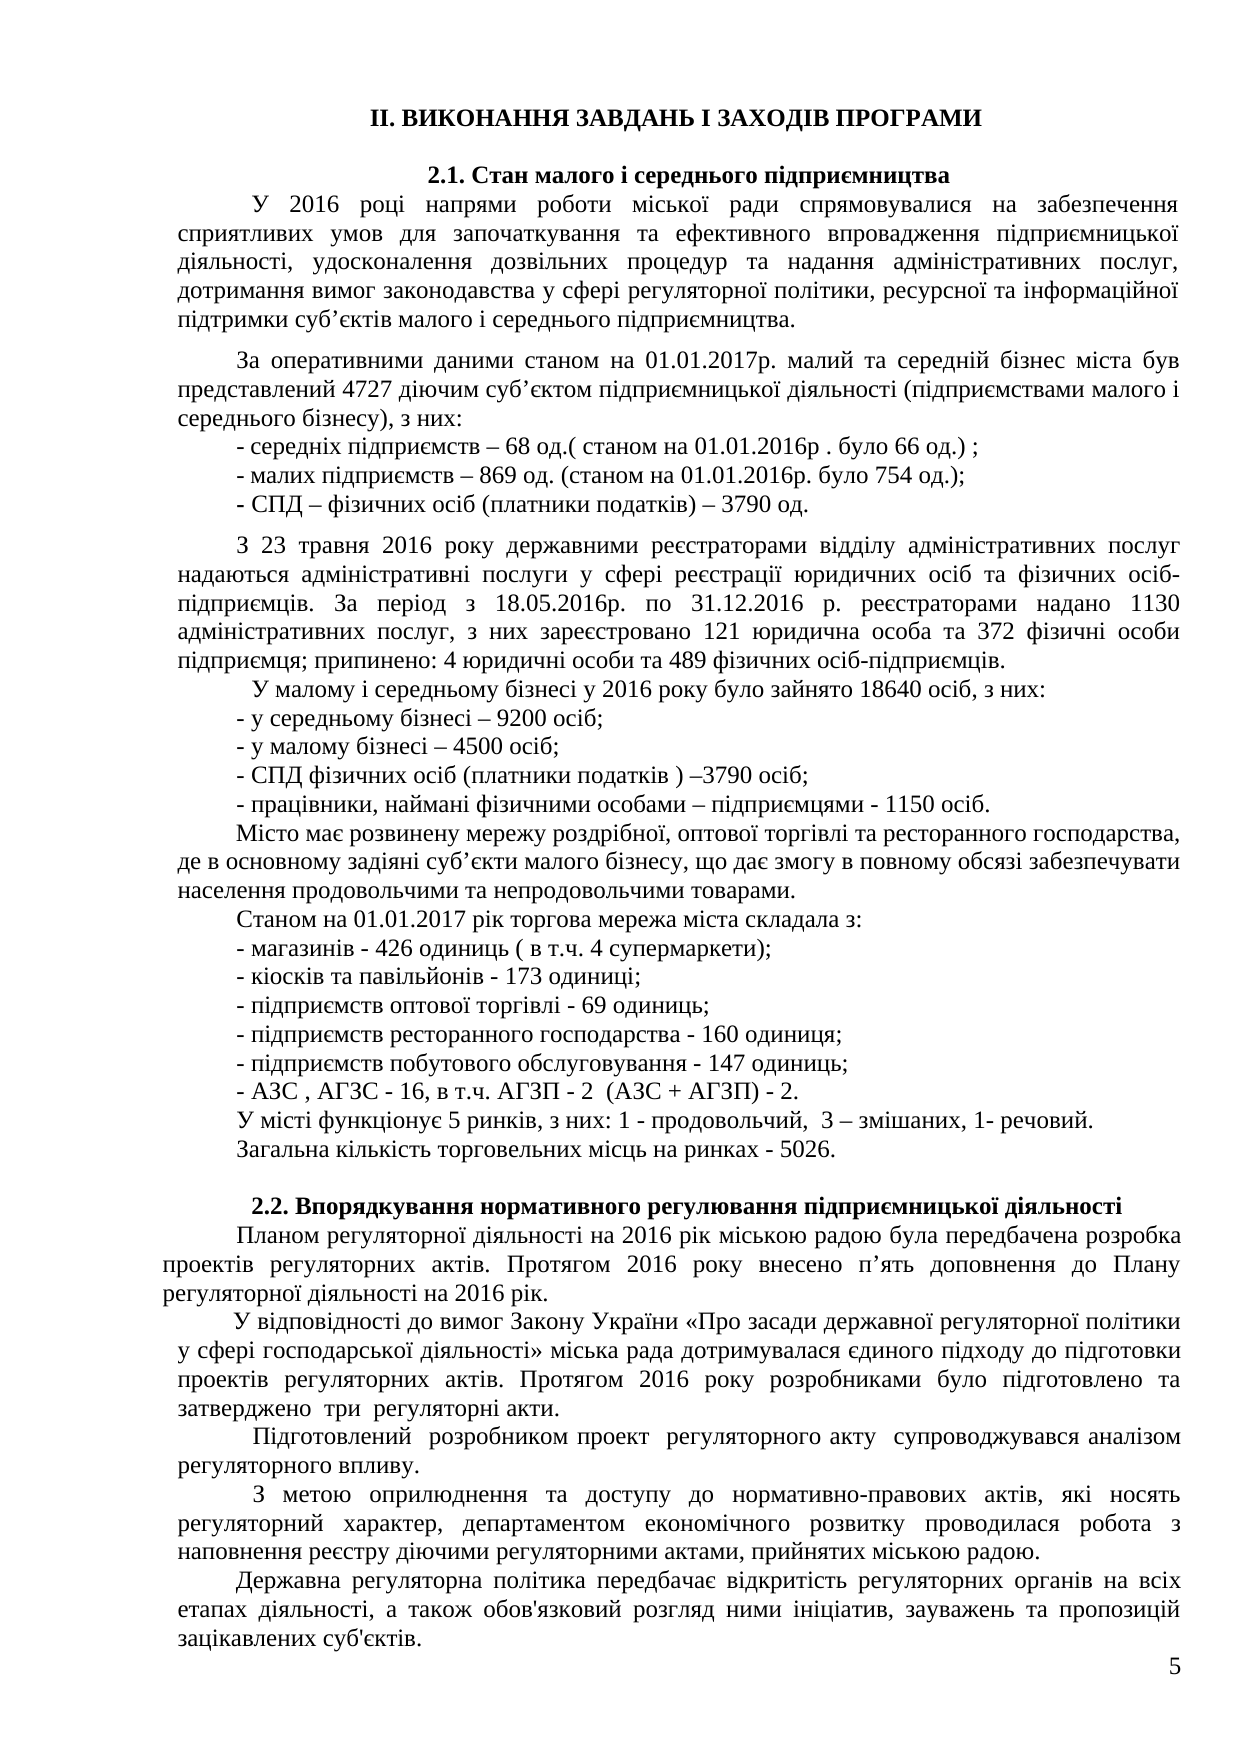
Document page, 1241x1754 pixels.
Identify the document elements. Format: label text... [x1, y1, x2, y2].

text З 23 травня 2016 року державними реєстраторами відділу адміністративних послуг надаються адміністративні послуги у сфері реєстрації юридичних осіб та фізичних осіб-підприємців. За період з 18.05.2016р. по 31.12.2016 р. реєстраторами надано 1130 адміністративних послуг, з них зареєстровано 121 юридична особа та 372 фізичні особи підприємця; припинено: 4 юридичні особи та 489 фізичних осіб-підприємців. [177, 530, 1181, 674]
text З метою оприлюднення та доступу до нормативно-правових актів, які носять регуляторний характер, департаментом економічного розвитку проводилася робота з наповнення реєстру діючими регуляторними актами, прийнятих міською радою. [177, 1479, 1181, 1565]
text - підприємств оптової торгівлі - 69 одиниць; [177, 990, 1181, 1019]
list СПД – фізичних осіб (платники податків) – 3790 од. [177, 489, 1181, 518]
text Державна регуляторна політика передбачає відкритість регуляторних органів на всіх етапах діяльності, а також обов'язковий розгляд ними ініціатив, зауважень та пропозицій зацікавлених суб'єктів. [177, 1565, 1182, 1651]
text Станом на 01.01.2017 рік торгова мережа міста складала з: [177, 904, 1181, 933]
text - у малому бізнесі – 4500 осіб; [177, 731, 1181, 760]
text - кіосків та павільйонів - 173 одиниці; [177, 961, 1181, 990]
text - працівники, наймані фізичними особами – підприємцями - 1150 осіб. [177, 789, 1181, 818]
text ІІ. ВИКОНАННЯ ЗАВДАНЬ І ЗАХОДІВ ПРОГРАМИ [177, 103, 1174, 131]
text У відповідності до вимог Закону України «Про засади державної регуляторної політики у сфері господарської діяльності» міська рада дотримувалася єдиного підходу до підготовки проектів регуляторних актів. Протягом 2016 року розробниками було підготовлено та затверджено три регуляторні акти. [177, 1306, 1182, 1421]
text У 2016 році напрями роботи міської ради спрямовувалися на забезпечення сприятливих умов для започаткування та ефективного впровадження підприємницької діяльності, удосконалення дозвільних процедур та надання адміністративних послуг, дотримання вимог законодавства у сфері регуляторної політики, ресурсної та інформаційної підтримки суб’єктів малого і середнього підприємництва. [177, 189, 1179, 333]
list малих підприємств – 869 од. (станом на 01.01.2016р. було 754 од.); [177, 460, 1181, 489]
text - магазинів - 426 одиниць ( в т.ч. 4 супермаркети); [177, 933, 1181, 961]
text У місті функціонує 5 ринків, з них: 1 - продовольчий, 3 – змішаних, 1- речовий. [177, 1105, 1181, 1134]
text 2.2. Впорядкування нормативного регулювання підприємницької діяльності [177, 1191, 1186, 1220]
text Планом регуляторної діяльності на 2016 рік міською радою була передбачена розробка проектів регуляторних актів. Протягом 2016 року внесено п’ять доповнення до Плану регуляторної діяльності на 2016 рік. [162, 1220, 1181, 1306]
text У малому і середньому бізнесі у 2016 року було зайнято 18640 осіб, з них: [177, 674, 1181, 703]
text 2.1. Стан малого і середнього підприємництва [177, 160, 1200, 189]
text - підприємств побутового обслуговування - 147 одиниць; [177, 1048, 1181, 1076]
text - АЗС , АГЗС - 16, в т.ч. АГЗП - 2 (АЗС + АГЗП) - 2. [177, 1076, 1181, 1105]
text За оперативними даними станом на 01.01.2017р. малий та середній бізнес міста був представлений 4727 діючим суб’єктом підприємницької діяльності (підприємствами малого і середнього бізнесу), з них: [177, 345, 1181, 431]
text Місто має розвинену мережу роздрібної, оптової торгівлі та ресторанного господарства, де в основному задіяні суб’єкти малого бізнесу, що дає змогу в повному обсязі забезпечувати населення продовольчими та непродовольчими товарами. [177, 818, 1181, 904]
list середніх підприємств – 68 од.( станом на 01.01.2016р . було 66 од.) ; [177, 431, 1181, 460]
text Загальна кількість торговельних місць на ринках - 5026. [177, 1134, 1181, 1163]
text - підприємств ресторанного господарства - 160 одиниця; [177, 1019, 1181, 1048]
text - у середньому бізнесі – 9200 осіб; [177, 703, 1181, 731]
text - СПД фізичних осіб (платники податків ) –3790 осіб; [177, 760, 1181, 789]
text Підготовлений розробником проект регуляторного акту супроводжувався аналізом регуляторного впливу. [177, 1421, 1181, 1479]
